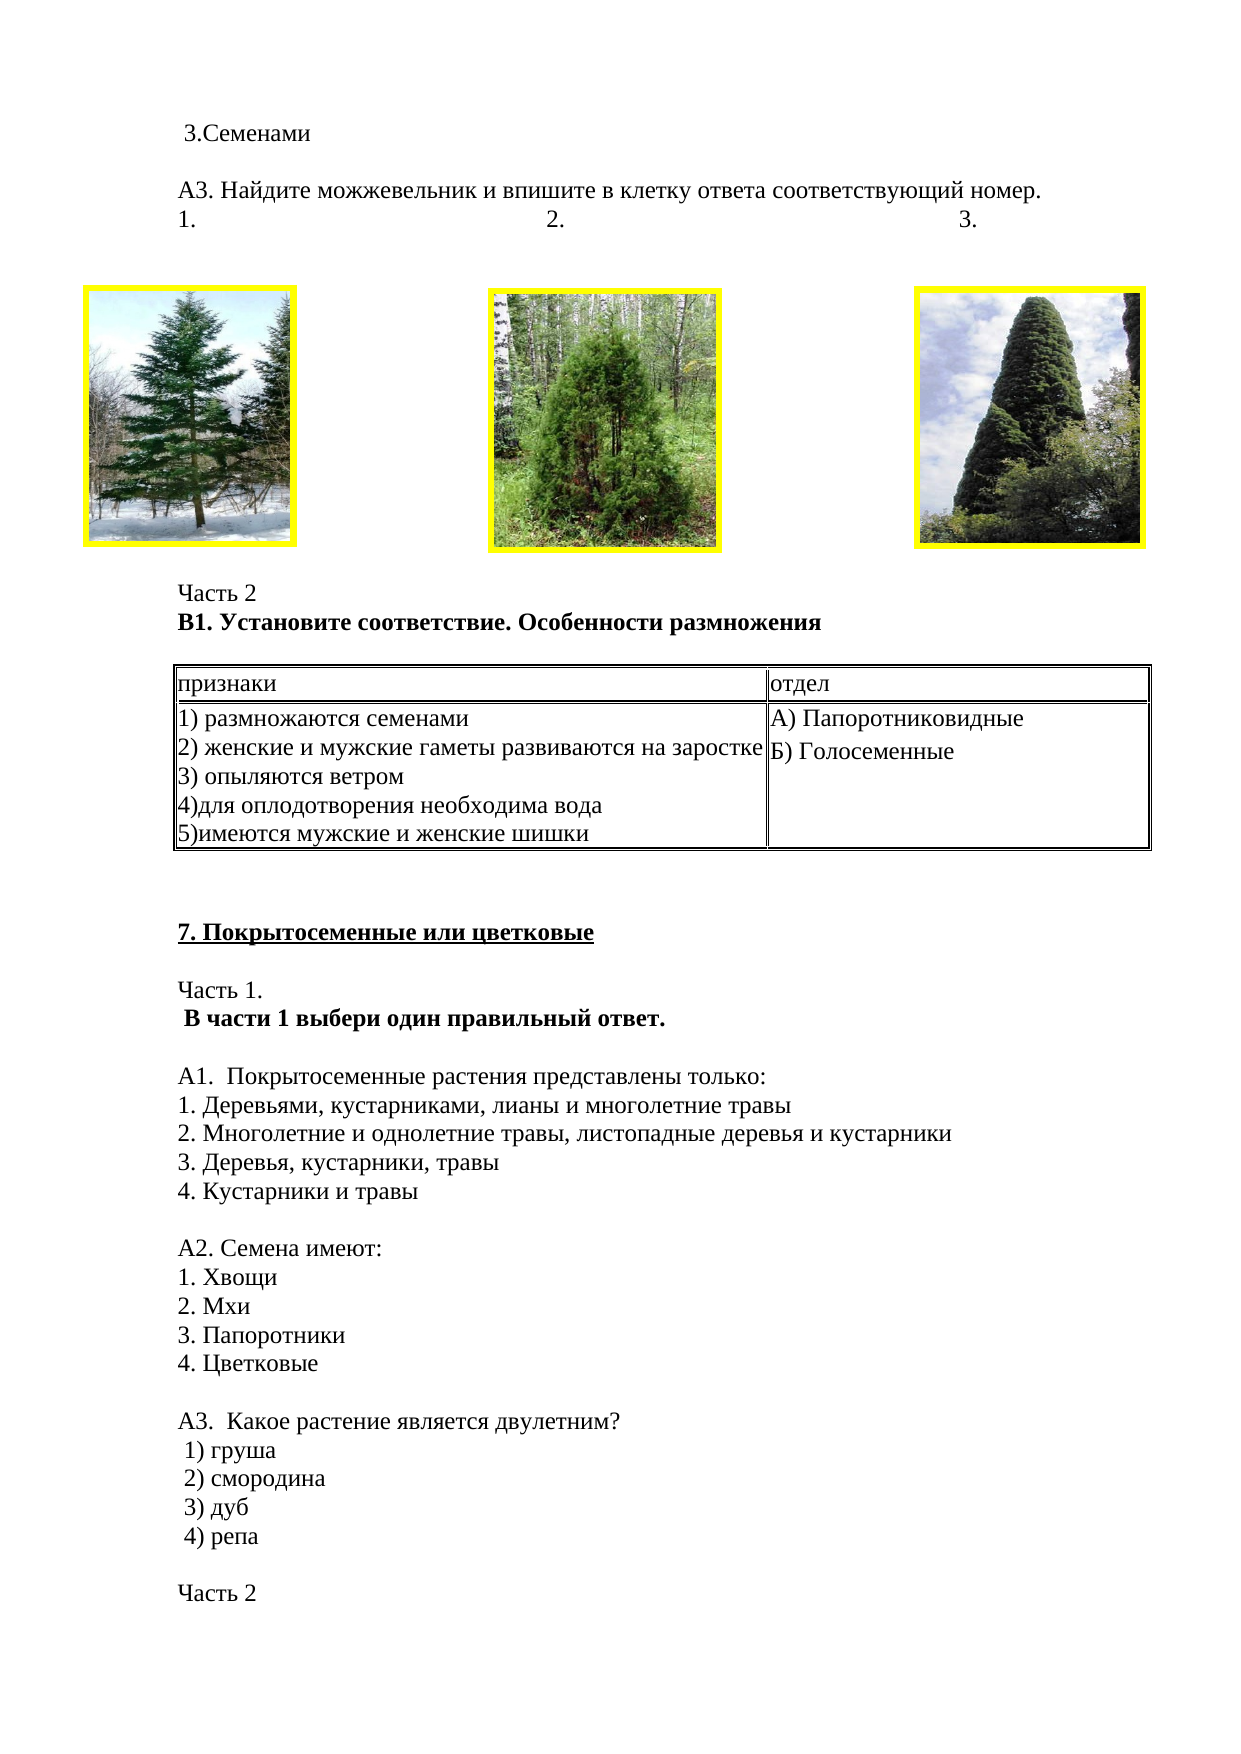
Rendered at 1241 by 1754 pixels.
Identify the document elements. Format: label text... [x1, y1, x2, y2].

text Часть 2 [177, 578, 1152, 607]
text 4. Кустарники и травы [177, 1176, 1152, 1205]
text 1) груша [177, 1435, 1152, 1463]
text А3. Какое растение является двулетним? [177, 1406, 1152, 1435]
table_header признаки [177, 668, 767, 700]
text 2. Многолетние и однолетние травы, листопадные деревья и кустарники [177, 1118, 1152, 1147]
text В части 1 выбери один правильный ответ. [177, 1003, 1152, 1032]
text 3.Семенами [177, 118, 1152, 147]
text В1. Установите соответствие. Особенности размножения [177, 607, 1152, 636]
text А1. Покрытосеменные растения представлены только: [177, 1061, 1152, 1090]
text 4) репа [177, 1521, 1152, 1550]
table_cell 1) размножаются семенами 2) женские и мужские гаметы развиваются на заростке 3) опыляются ветром 4)для оплодотворения необходима вода 5)имеются мужские и женские шишки [177, 700, 767, 847]
text А2. Семена имеют: [177, 1233, 1152, 1262]
text 1. 2. 3. [177, 204, 1152, 233]
table_cell А) Папоротниковидные Б) Голосеменные [768, 700, 1149, 847]
text Часть 2 [177, 1578, 1152, 1607]
text Часть 1. [177, 975, 1152, 1003]
text 7. Покрытосеменные или цветковые [177, 917, 1152, 946]
picture [920, 293, 1140, 543]
table_header отдел [768, 668, 1148, 700]
text 1. Деревьями, кустарниками, лианы и многолетние травы [177, 1090, 1152, 1118]
text 2. Мхи [177, 1291, 1152, 1320]
text 2) смородина [177, 1463, 1152, 1492]
text 3. Деревья, кустарники, травы [177, 1147, 1152, 1176]
text 3) дуб [177, 1492, 1152, 1521]
text 4. Цветковые [177, 1348, 1152, 1377]
text 1. Хвощи [177, 1262, 1152, 1291]
text 3. Папоротники [177, 1320, 1152, 1348]
picture [494, 294, 716, 547]
picture [89, 291, 290, 541]
text А3. Найдите можжевельник и впишите в клетку ответа соответствующий номер. [177, 176, 1152, 204]
